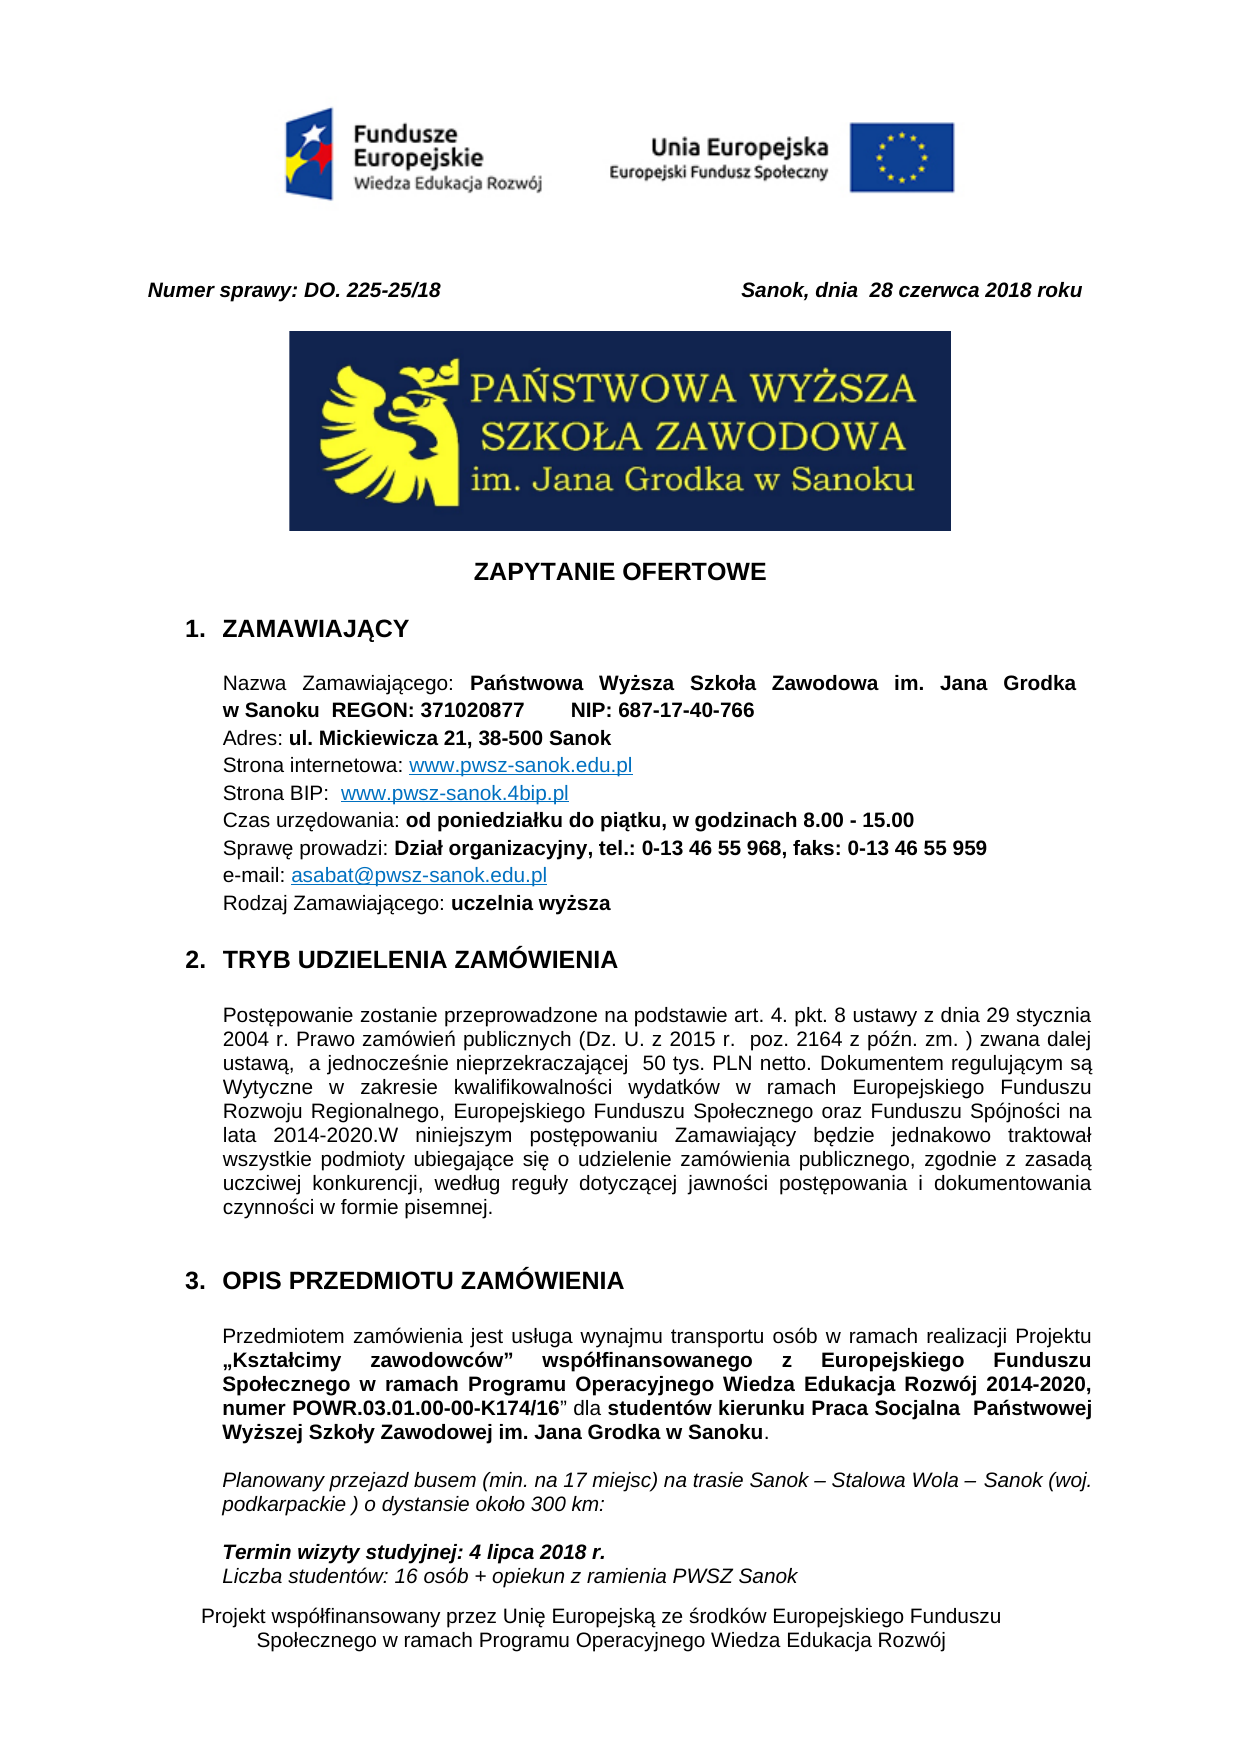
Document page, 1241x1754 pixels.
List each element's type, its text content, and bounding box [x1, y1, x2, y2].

list Sprawę prowadzi: Dział organizacyjny, tel.: 0-13 46 55 968, faks: 0-13 46 55 959 [223, 835, 1092, 859]
picture [289, 331, 951, 531]
list TRYB UDZIELENIA ZAMÓWIENIA [185, 945, 1092, 974]
list Strona BIP: www.pwsz-sanok.4bip.pl [223, 780, 1092, 804]
list Czas urzędowania: od poniedziałku do piątku, w godzinach 8.00 - 15.00 [223, 808, 1092, 832]
list e-mail: asabat@pwsz-sanok.edu.pl [223, 863, 1092, 887]
text Termin wizyty studyjnej: 4 lipca 2018 r. [222, 1539, 1092, 1563]
text Przedmiotem zamówienia jest usługa wynajmu transportu osób w ramach realizacji Projektu „Kształcimy zawodowców” współfinansowanego z Europejskiego Funduszu Społecznego w ramach Programu Operacyjnego Wiedza Edukacja Rozwój 2014-2020, numer POWR.03.01.00-00-K174/16” dla studentów kierunku Praca Socjalna Państwowej Wyższej Szkoły Zawodowej im. Jana Grodka w Sanoku. [222, 1324, 1092, 1444]
list ZAMAWIAJĄCY [185, 614, 1092, 643]
text Liczba studentów: 16 osób + opiekun z ramienia PWSZ Sanok [222, 1563, 1092, 1587]
list Strona internetowa: www.pwsz-sanok.edu.pl [223, 753, 1092, 777]
text Numer sprawy: DO. 225-25/18 Sanok, dnia 28 czerwca 2018 roku [148, 278, 1092, 302]
text ZAPYTANIE OFERTOWE [148, 557, 1092, 585]
text Postępowanie zostanie przeprowadzone na podstawie art. 4. pkt. 8 ustawy z dnia 29 stycznia 2004 r. Prawo zamówień publicznych (Dz. U. z 2015 r. poz. 2164 z późn. zm. ) zwana dalej ustawą, a jednocześnie nieprzekraczającej 50 tys. PLN netto. Dokumentem regulującym są Wytyczne w zakresie kwalifikowalności wydatków w ramach Europejskiego Funduszu Rozwoju Regionalnego, Europejskiego Funduszu Społecznego oraz Funduszu Spójności na lata 2014-2020.W niniejszym postępowaniu Zamawiający będzie jednakowo traktował wszystkie podmioty ubiegające się o udzielenie zamówienia publicznego, zgodnie z zasadą uczciwej konkurencji, według reguły dotyczącej jawności postępowania i dokumentowania czynności w formie pisemnej. [223, 1003, 1092, 1218]
list Adres: ul. Mickiewicza 21, 38-500 Sanok [223, 725, 1092, 749]
list Rodzaj Zamawiającego: uczelnia wyższa [223, 890, 1092, 914]
list OPIS PRZEDMIOTU ZAMÓWIENIA [185, 1266, 1092, 1295]
picture [263, 85, 977, 223]
list Nazwa Zamawiającego: Państwowa Wyższa Szkoła Zawodowa im. Jana Grodka w Sanoku REGON: 371020877 NIP: 687-17-40-766 [223, 670, 1092, 722]
text Planowany przejazd busem (min. na 17 miejsc) na trasie Sanok – Stalowa Wola – Sanok (woj. podkarpackie ) o dystansie około 300 km: [222, 1468, 1092, 1516]
